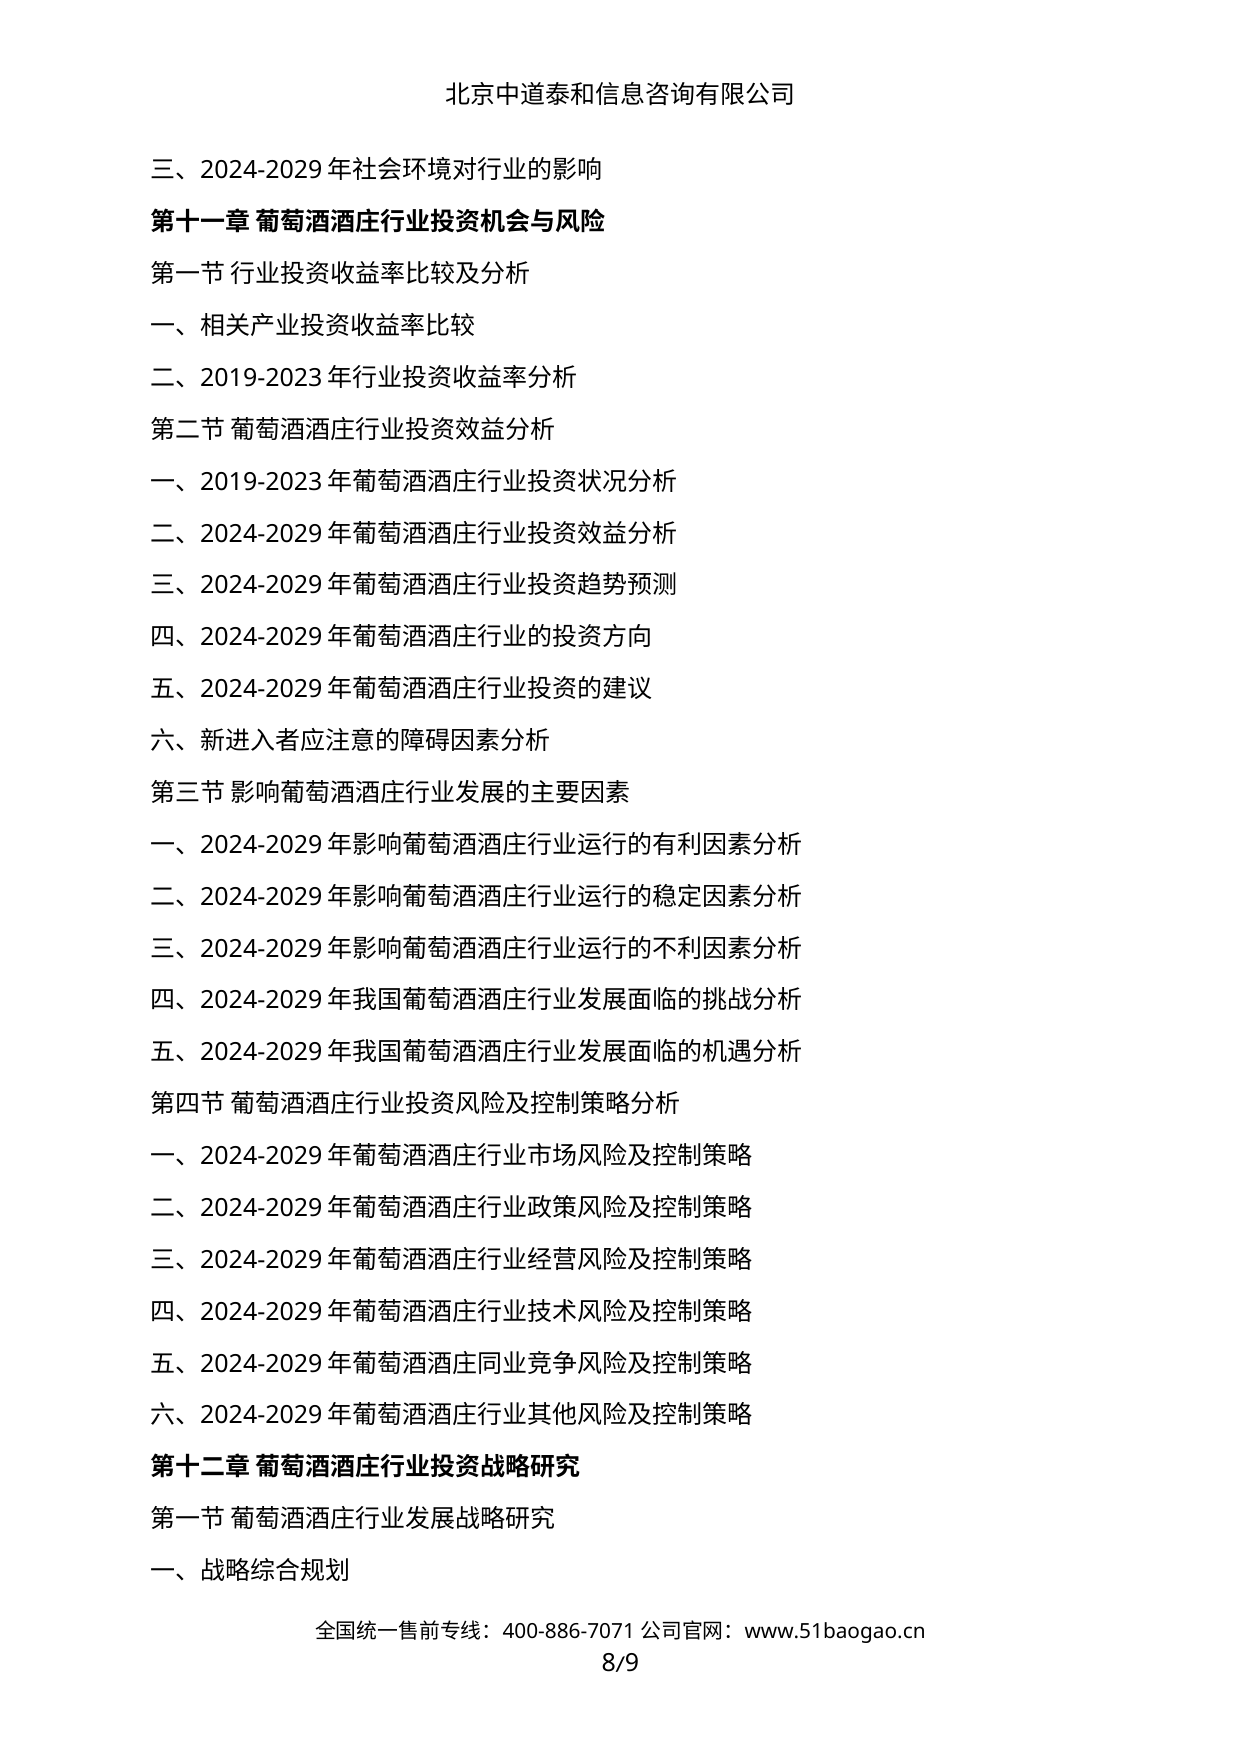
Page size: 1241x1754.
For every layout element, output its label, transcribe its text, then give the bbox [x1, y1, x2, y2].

text 二、2019-2023年行业投资收益率分析 [150, 357, 1090, 394]
text 六、2024-2029年葡萄酒酒庄行业其他风险及控制策略 [150, 1395, 1090, 1431]
text 第十二章 葡萄酒酒庄行业投资战略研究 [150, 1447, 1090, 1483]
text 一、战略综合规划 [150, 1551, 1090, 1587]
text 二、2024-2029年葡萄酒酒庄行业政策风险及控制策略 [150, 1187, 1090, 1224]
text 五、2024-2029年葡萄酒酒庄行业投资的建议 [150, 669, 1090, 705]
text 三、2024-2029年影响葡萄酒酒庄行业运行的不利因素分析 [150, 928, 1090, 964]
text 五、2024-2029年我国葡萄酒酒庄行业发展面临的机遇分析 [150, 1032, 1090, 1068]
text 三、2024-2029年葡萄酒酒庄行业投资趋势预测 [150, 565, 1090, 601]
text 一、2024-2029年葡萄酒酒庄行业市场风险及控制策略 [150, 1136, 1090, 1172]
text 四、2024-2029年葡萄酒酒庄行业的投资方向 [150, 617, 1090, 653]
text 第十一章 葡萄酒酒庄行业投资机会与风险 [150, 202, 1090, 238]
text 第四节 葡萄酒酒庄行业投资风险及控制策略分析 [150, 1084, 1090, 1120]
text 三、2024-2029年葡萄酒酒庄行业经营风险及控制策略 [150, 1239, 1090, 1276]
text 四、2024-2029年我国葡萄酒酒庄行业发展面临的挑战分析 [150, 980, 1090, 1016]
text 四、2024-2029年葡萄酒酒庄行业技术风险及控制策略 [150, 1291, 1090, 1327]
text 第三节 影响葡萄酒酒庄行业发展的主要因素 [150, 772, 1090, 809]
text 三、2024-2029年社会环境对行业的影响 [150, 150, 1090, 186]
text 第一节 行业投资收益率比较及分析 [150, 254, 1090, 290]
text 一、2019-2023年葡萄酒酒庄行业投资状况分析 [150, 461, 1090, 497]
text 第二节 葡萄酒酒庄行业投资效益分析 [150, 409, 1090, 446]
text 二、2024-2029年影响葡萄酒酒庄行业运行的稳定因素分析 [150, 876, 1090, 912]
text 五、2024-2029年葡萄酒酒庄同业竞争风险及控制策略 [150, 1343, 1090, 1379]
text 一、相关产业投资收益率比较 [150, 306, 1090, 342]
text 二、2024-2029年葡萄酒酒庄行业投资效益分析 [150, 513, 1090, 549]
text 六、新进入者应注意的障碍因素分析 [150, 721, 1090, 757]
text 一、2024-2029年影响葡萄酒酒庄行业运行的有利因素分析 [150, 824, 1090, 861]
text 第一节 葡萄酒酒庄行业发展战略研究 [150, 1499, 1090, 1535]
